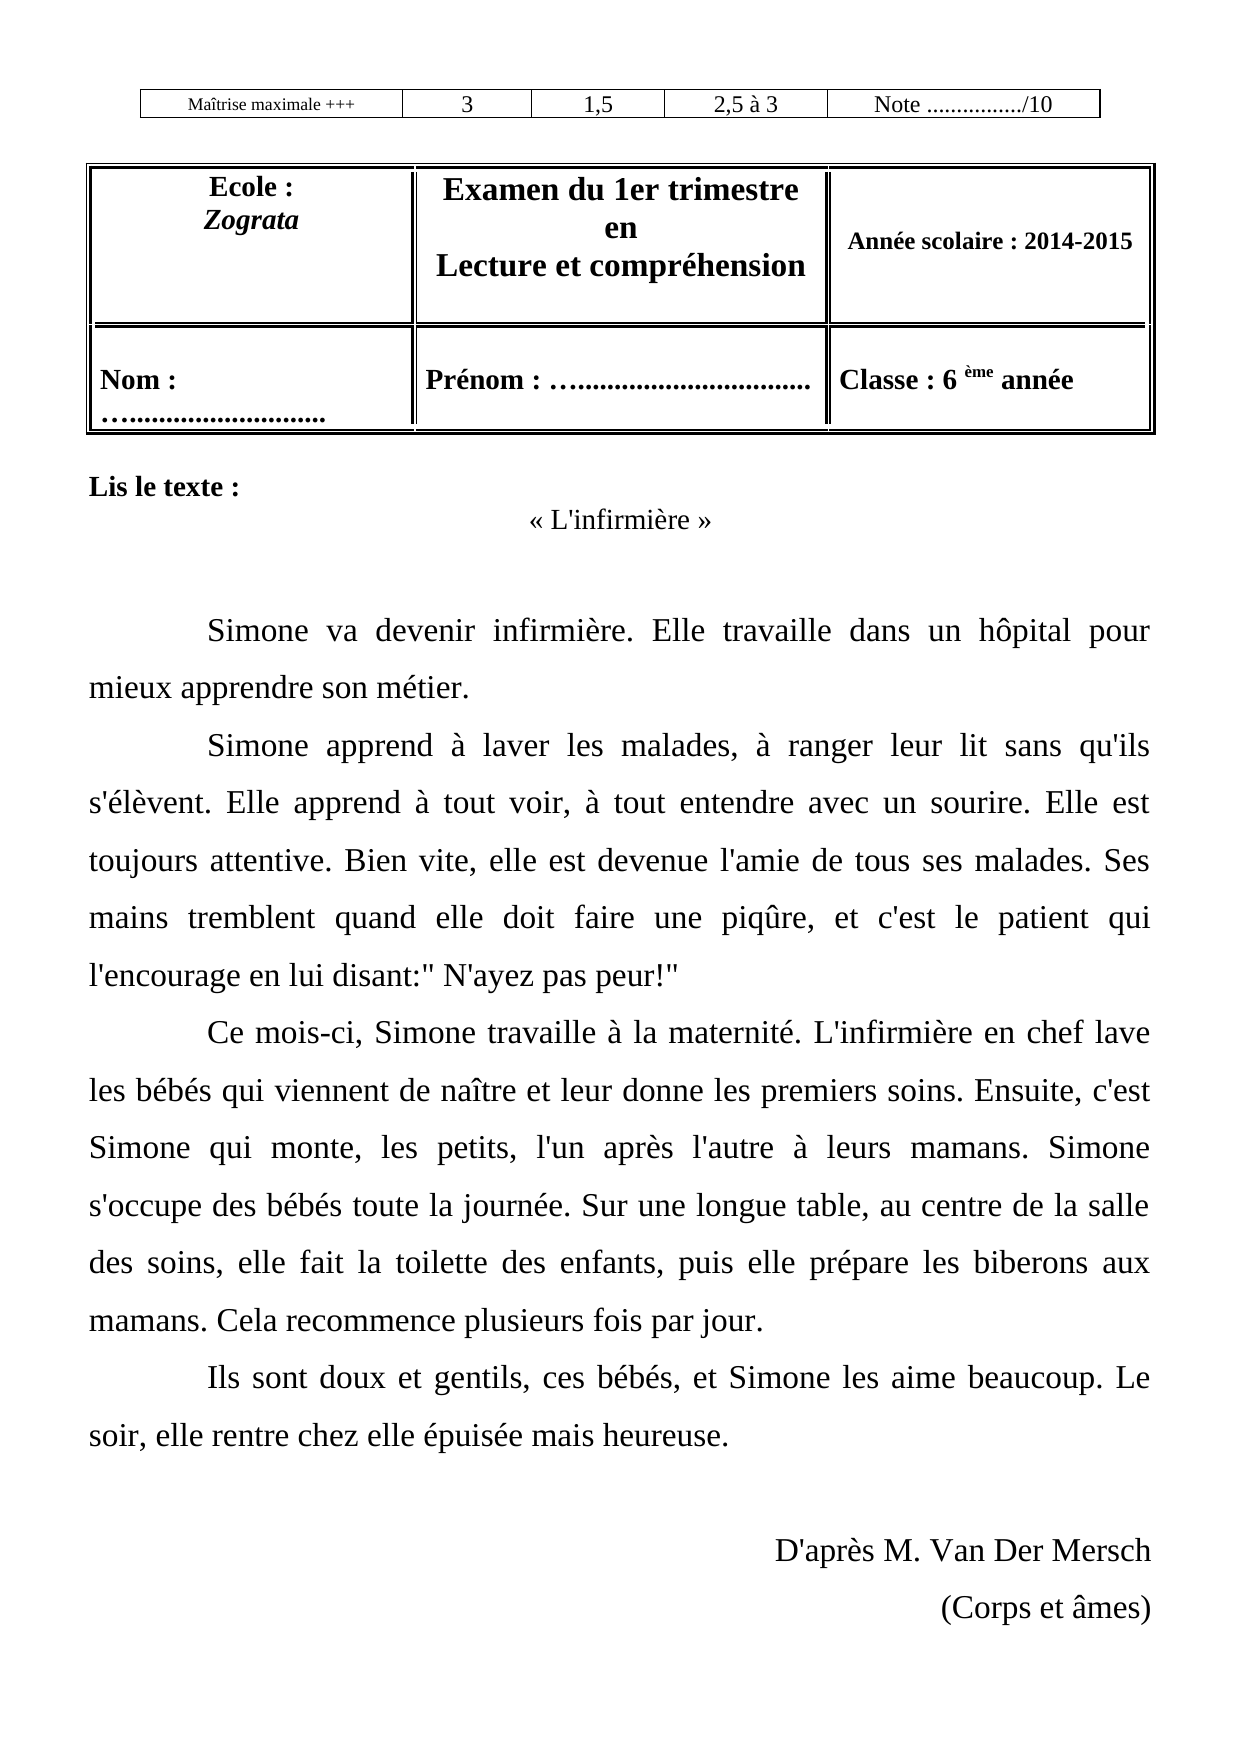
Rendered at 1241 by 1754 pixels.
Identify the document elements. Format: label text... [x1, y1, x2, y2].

table_cell Classe : 6 ème année [828, 322, 1152, 429]
text Simone apprend à laver les malades, à ranger leur lit sans qu'ils s'élèvent. Elle apprend à tout voir, à tout entendre avec un sourire. Elle est toujours attentive. Bien vite, elle est devenue l'amie de tous ses malades. Ses mains tremblent quand elle doit faire une piqûre, et c'est le patient qui l'encourage en lui disant:" N'ayez pas peur!" [89, 725, 1152, 993]
table_cell 1,5 [532, 90, 664, 117]
table_cell 3 [403, 90, 531, 117]
text Lis le texte : [89, 469, 1152, 502]
table_cell Prénom : …................................ [414, 322, 828, 429]
text Ils sont doux et gentils, ces bébés, et Simone les aime beaucoup. Le soir, elle rentre chez elle épuisée mais heureuse. [89, 1358, 1152, 1453]
table_header Année scolaire : 2014-2015 [828, 164, 1152, 322]
text Simone va devenir infirmière. Elle travaille dans un hôpital pour mieux apprendre son métier. [89, 610, 1152, 706]
table_cell Nom :…........................... [89, 322, 414, 429]
table_cell Maîtrise maximale +++ [141, 90, 402, 117]
table_cell Note ................/10 [828, 90, 1099, 117]
table_cell 2,5 à 3 [665, 90, 827, 117]
text « L'infirmière » [89, 502, 1152, 536]
table_header Examen du 1er trimestre en Lecture et compréhension [414, 164, 828, 322]
text (Corps et âmes) [89, 1588, 1152, 1626]
table_header Ecole : Zograta [92, 169, 414, 322]
text Ce mois-ci, Simone travaille à la maternité. L'infirmière en chef lave les bébés qui viennent de naître et leur donne les premiers soins. Ensuite, c'est Simone qui monte, les petits, l'un après l'autre à leurs mamans. Simone s'occupe des bébés toute la journée. Sur une longue table, au centre de la salle des soins, elle fait la toilette des enfants, puis elle prépare les biberons aux mamans. Cela recommence plusieurs fois par jour. [89, 1013, 1152, 1338]
text D'après M. Van Der Mersch [89, 1530, 1152, 1568]
